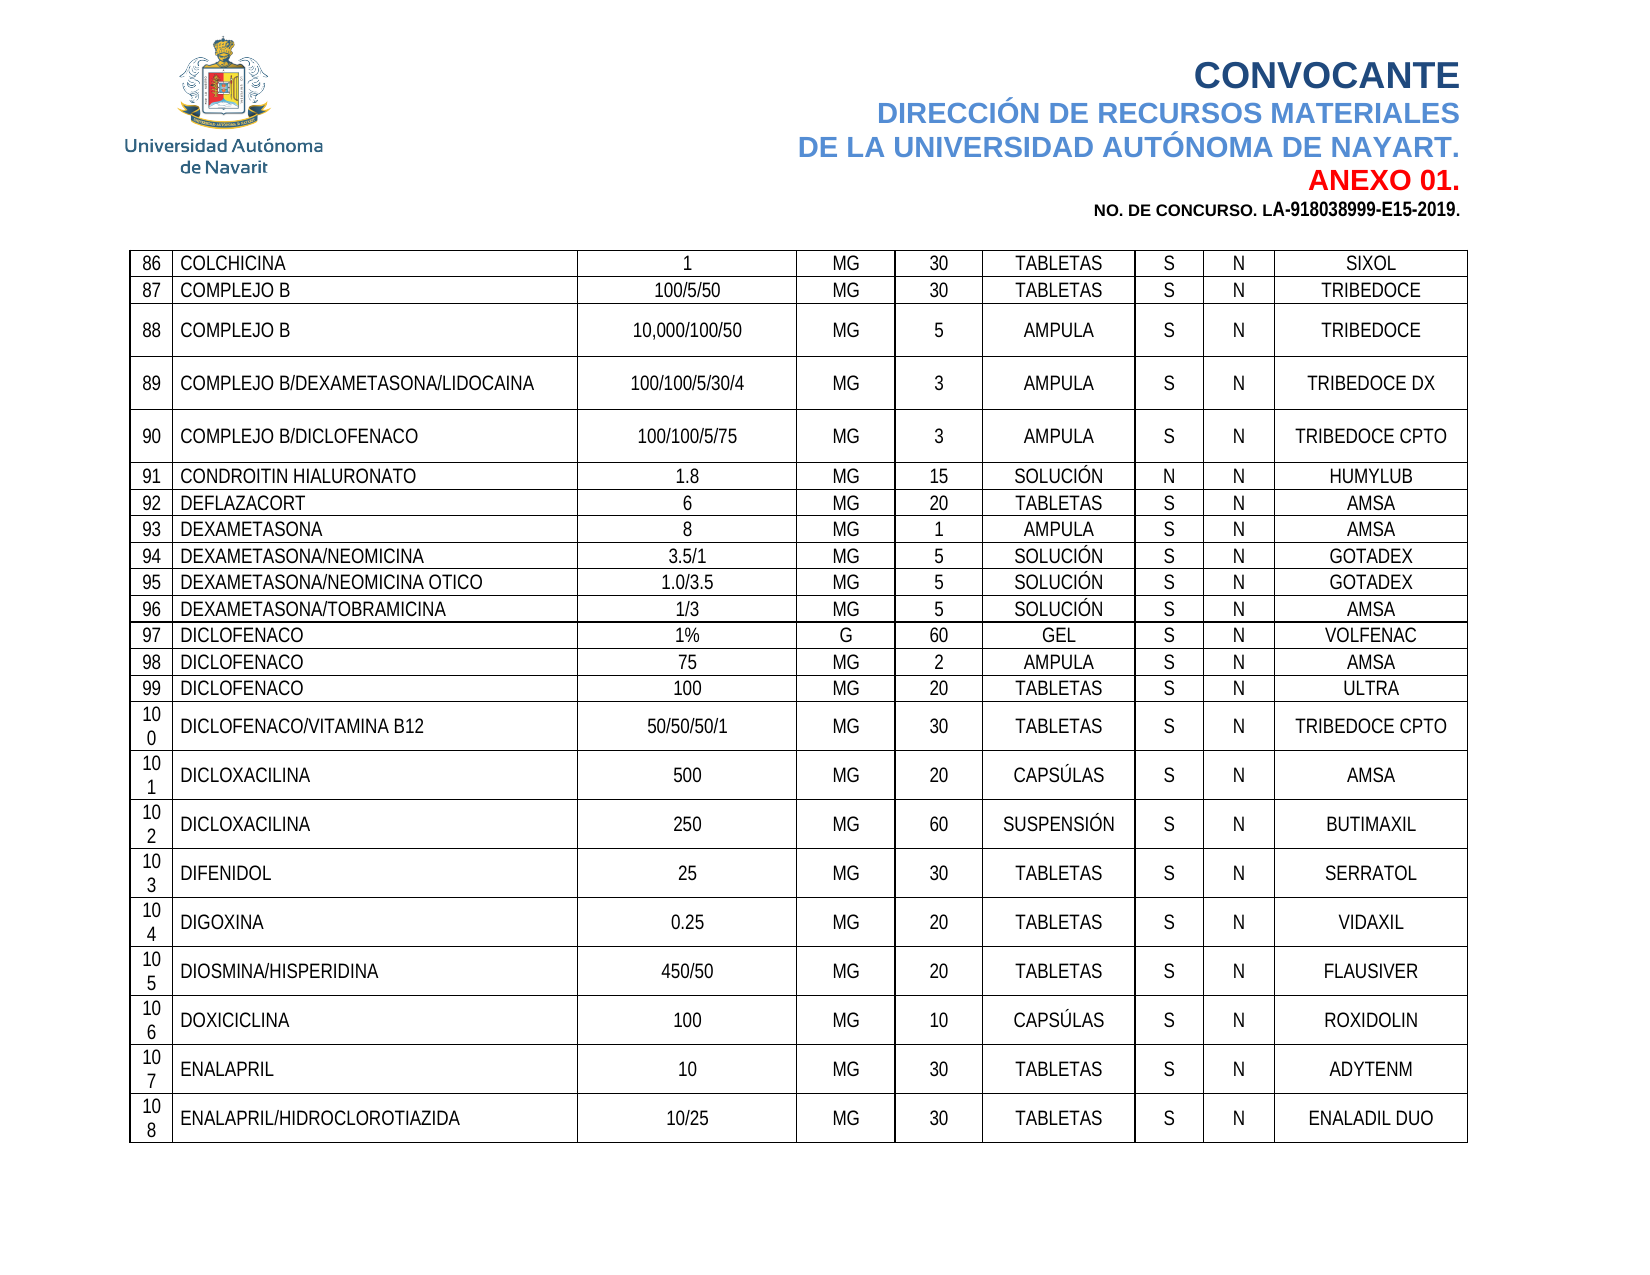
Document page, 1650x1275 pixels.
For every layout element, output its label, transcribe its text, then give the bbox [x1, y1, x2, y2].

table_cell COMPLEJO B/DICLOFENACO [173, 410, 577, 462]
table_cell GOTADEX [1275, 543, 1467, 568]
table_cell 108 [131, 1094, 172, 1142]
table_cell TABLETAS [983, 849, 1134, 897]
table_cell 10/25 [578, 1094, 796, 1142]
table_cell MG [797, 947, 894, 995]
table_cell 5 [896, 596, 982, 621]
table_cell S [1136, 676, 1203, 701]
table_cell TABLETAS [983, 277, 1134, 303]
table_cell S [1136, 277, 1203, 303]
table_cell S [1136, 516, 1203, 542]
table_cell 100/100/5/30/4 [578, 357, 796, 409]
table_cell 100/100/5/75 [578, 410, 796, 462]
table_cell DEXAMETASONA/NEOMICINA [173, 543, 577, 568]
table_cell N [1204, 516, 1274, 542]
table_cell N [1204, 1094, 1274, 1142]
table_cell 95 [131, 569, 172, 595]
table_cell S [1136, 751, 1203, 799]
table_cell S [1136, 849, 1203, 897]
table_cell DEXAMETASONA/TOBRAMICINA [173, 596, 577, 621]
table_cell 30 [896, 277, 982, 303]
table_cell 3 [896, 357, 982, 409]
table_cell N [1204, 800, 1274, 848]
table_cell N [1204, 676, 1274, 701]
table_cell TABLETAS [983, 251, 1134, 276]
table_cell N [1204, 304, 1274, 356]
table_cell MG [797, 277, 894, 303]
table_cell MG [797, 1045, 894, 1093]
table_cell MG [797, 490, 894, 515]
table_cell TRIBEDOCE [1275, 277, 1467, 303]
table_cell 10 [896, 996, 982, 1044]
table_cell N [1204, 898, 1274, 946]
table_cell AMPULA [983, 304, 1134, 356]
table_cell DICLOXACILINA [173, 751, 577, 799]
table_cell 30 [896, 1094, 982, 1142]
table_cell S [1136, 490, 1203, 515]
table_cell MG [797, 649, 894, 674]
table_cell 105 [131, 947, 172, 995]
table_cell AMSA [1275, 751, 1467, 799]
table_cell TABLETAS [983, 1094, 1134, 1142]
table_cell 5 [896, 543, 982, 568]
table_cell DIFENIDOL [173, 849, 577, 897]
table_cell MG [797, 702, 894, 750]
table_cell MG [797, 569, 894, 595]
table_cell COLCHICINA [173, 251, 577, 276]
table_cell DIGOXINA [173, 898, 577, 946]
table_cell SOLUCIÓN [983, 463, 1134, 489]
table_cell TABLETAS [983, 676, 1134, 701]
table_cell 75 [578, 649, 796, 674]
table_cell 30 [896, 849, 982, 897]
table_cell COMPLEJO B [173, 277, 577, 303]
table_cell MG [797, 898, 894, 946]
table_cell MG [797, 463, 894, 489]
table_cell S [1136, 1045, 1203, 1093]
table_cell 99 [131, 676, 172, 701]
table_cell TABLETAS [983, 1045, 1134, 1093]
table_cell N [1204, 357, 1274, 409]
table_cell DICLOFENACO [173, 623, 577, 648]
table_cell FLAUSIVER [1275, 947, 1467, 995]
table_cell SOLUCIÓN [983, 596, 1134, 621]
table_cell SERRATOL [1275, 849, 1467, 897]
table_cell COMPLEJO B [173, 304, 577, 356]
table_cell N [1204, 410, 1274, 462]
table_cell N [1204, 490, 1274, 515]
table_cell 6 [578, 490, 796, 515]
table_cell 20 [896, 676, 982, 701]
table_cell 0.25 [578, 898, 796, 946]
table_cell N [1204, 277, 1274, 303]
table_cell 1.0/3.5 [578, 569, 796, 595]
table_cell MG [797, 849, 894, 897]
table_cell 500 [578, 751, 796, 799]
table_cell 30 [896, 251, 982, 276]
table_cell S [1136, 596, 1203, 621]
table_cell 3.5/1 [578, 543, 796, 568]
table_cell 100 [578, 676, 796, 701]
table_cell TABLETAS [983, 947, 1134, 995]
table_cell S [1136, 251, 1203, 276]
table_cell DICLOFENACO [173, 676, 577, 701]
table_cell S [1136, 569, 1203, 595]
table_cell VIDAXIL [1275, 898, 1467, 946]
table_cell 1 [896, 516, 982, 542]
table_cell CONDROITIN HIALURONATO [173, 463, 577, 489]
table_cell 5 [896, 304, 982, 356]
table_cell MG [797, 596, 894, 621]
table_cell 100 [131, 702, 172, 750]
table_cell TRIBEDOCE CPTO [1275, 702, 1467, 750]
table_cell S [1136, 357, 1203, 409]
table_cell MG [797, 543, 894, 568]
table_cell N [1204, 849, 1274, 897]
table_cell 2 [896, 649, 982, 674]
table_cell 107 [131, 1045, 172, 1093]
table_cell MG [797, 800, 894, 848]
table_cell HUMYLUB [1275, 463, 1467, 489]
table_cell 93 [131, 516, 172, 542]
table_cell AMSA [1275, 490, 1467, 515]
table_cell 20 [896, 490, 982, 515]
table_cell 1% [578, 623, 796, 648]
table_cell S [1136, 996, 1203, 1044]
table_cell 1 [578, 251, 796, 276]
table_cell AMSA [1275, 596, 1467, 621]
table_cell S [1136, 800, 1203, 848]
table_cell GOTADEX [1275, 569, 1467, 595]
table_cell ADYTENM [1275, 1045, 1467, 1093]
table_cell AMPULA [983, 410, 1134, 462]
table_cell TRIBEDOCE CPTO [1275, 410, 1467, 462]
table_cell G [797, 623, 894, 648]
table_cell S [1136, 543, 1203, 568]
table_cell CAPSÚLAS [983, 751, 1134, 799]
table_cell DICLOFENACO [173, 649, 577, 674]
table_cell MG [797, 251, 894, 276]
table_cell DICLOXACILINA [173, 800, 577, 848]
table_cell MG [797, 304, 894, 356]
table_cell N [1204, 543, 1274, 568]
table_cell ULTRA [1275, 676, 1467, 701]
table_cell N [1204, 751, 1274, 799]
table_cell 8 [578, 516, 796, 542]
table_cell 88 [131, 304, 172, 356]
table_cell VOLFENAC [1275, 623, 1467, 648]
table_cell 20 [896, 898, 982, 946]
table_cell 92 [131, 490, 172, 515]
table_cell 91 [131, 463, 172, 489]
table_cell CAPSÚLAS [983, 996, 1134, 1044]
table_cell S [1136, 947, 1203, 995]
table_cell N [1204, 569, 1274, 595]
table_cell N [1204, 649, 1274, 674]
table_cell TRIBEDOCE [1275, 304, 1467, 356]
table_cell MG [797, 410, 894, 462]
table_cell 10,000/100/50 [578, 304, 796, 356]
table_cell MG [797, 1094, 894, 1142]
table_cell 5 [896, 569, 982, 595]
table_cell 100 [578, 996, 796, 1044]
table_cell SUSPENSIÓN [983, 800, 1134, 848]
table_cell N [1136, 463, 1203, 489]
table_cell S [1136, 304, 1203, 356]
picture [125, 35, 323, 173]
table_cell TRIBEDOCE DX [1275, 357, 1467, 409]
table_cell AMSA [1275, 649, 1467, 674]
table_cell 50/50/50/1 [578, 702, 796, 750]
table_cell 103 [131, 849, 172, 897]
table_cell N [1204, 463, 1274, 489]
table_cell MG [797, 751, 894, 799]
table_cell 1/3 [578, 596, 796, 621]
table_cell ENALADIL DUO [1275, 1094, 1467, 1142]
table_cell S [1136, 898, 1203, 946]
table_cell 30 [896, 702, 982, 750]
table_cell 60 [896, 800, 982, 848]
table_cell AMPULA [983, 649, 1134, 674]
table_cell N [1204, 596, 1274, 621]
table_cell DEXAMETASONA/NEOMICINA OTICO [173, 569, 577, 595]
table_cell 25 [578, 849, 796, 897]
table_cell 102 [131, 800, 172, 848]
table_cell AMPULA [983, 357, 1134, 409]
table_cell SOLUCIÓN [983, 569, 1134, 595]
table_cell 60 [896, 623, 982, 648]
table_cell 20 [896, 947, 982, 995]
table_cell TABLETAS [983, 702, 1134, 750]
table_cell 106 [131, 996, 172, 1044]
table_cell BUTIMAXIL [1275, 800, 1467, 848]
table_cell S [1136, 623, 1203, 648]
table_cell MG [797, 357, 894, 409]
table_cell S [1136, 1094, 1203, 1142]
table_cell DEXAMETASONA [173, 516, 577, 542]
table_cell SIXOL [1275, 251, 1467, 276]
table_cell DOXICICLINA [173, 996, 577, 1044]
table_cell 3 [896, 410, 982, 462]
table_cell S [1136, 410, 1203, 462]
table_cell 450/50 [578, 947, 796, 995]
table_cell DIOSMINA/HISPERIDINA [173, 947, 577, 995]
table_cell N [1204, 1045, 1274, 1093]
table_cell 94 [131, 543, 172, 568]
table_cell ENALAPRIL/HIDROCLOROTIAZIDA [173, 1094, 577, 1142]
table_cell 98 [131, 649, 172, 674]
table_cell 10 [578, 1045, 796, 1093]
table_cell 100/5/50 [578, 277, 796, 303]
table_cell AMSA [1275, 516, 1467, 542]
table_cell 97 [131, 623, 172, 648]
table_cell N [1204, 702, 1274, 750]
table_cell 30 [896, 1045, 982, 1093]
table_cell TABLETAS [983, 490, 1134, 515]
table_cell N [1204, 623, 1274, 648]
table_cell TABLETAS [983, 898, 1134, 946]
table_cell MG [797, 676, 894, 701]
table_cell 15 [896, 463, 982, 489]
table_cell S [1136, 702, 1203, 750]
table_cell COMPLEJO B/DEXAMETASONA/LIDOCAINA [173, 357, 577, 409]
table_cell MG [797, 516, 894, 542]
table_cell S [1136, 649, 1203, 674]
table_cell AMPULA [983, 516, 1134, 542]
table_cell MG [797, 996, 894, 1044]
table_cell 250 [578, 800, 796, 848]
table_cell N [1204, 996, 1274, 1044]
table_cell 1.8 [578, 463, 796, 489]
table_cell DEFLAZACORT [173, 490, 577, 515]
table_cell N [1204, 251, 1274, 276]
table_cell N [1204, 947, 1274, 995]
table_cell 104 [131, 898, 172, 946]
table_cell DICLOFENACO/VITAMINA B12 [173, 702, 577, 750]
table_cell 90 [131, 410, 172, 462]
table_cell 20 [896, 751, 982, 799]
table_cell 86 [131, 251, 172, 276]
table_cell 87 [131, 277, 172, 303]
table_cell ENALAPRIL [173, 1045, 577, 1093]
table_cell 89 [131, 357, 172, 409]
table_cell SOLUCIÓN [983, 543, 1134, 568]
table_cell 96 [131, 596, 172, 621]
table_cell 101 [131, 751, 172, 799]
table_cell GEL [983, 623, 1134, 648]
table_cell ROXIDOLIN [1275, 996, 1467, 1044]
